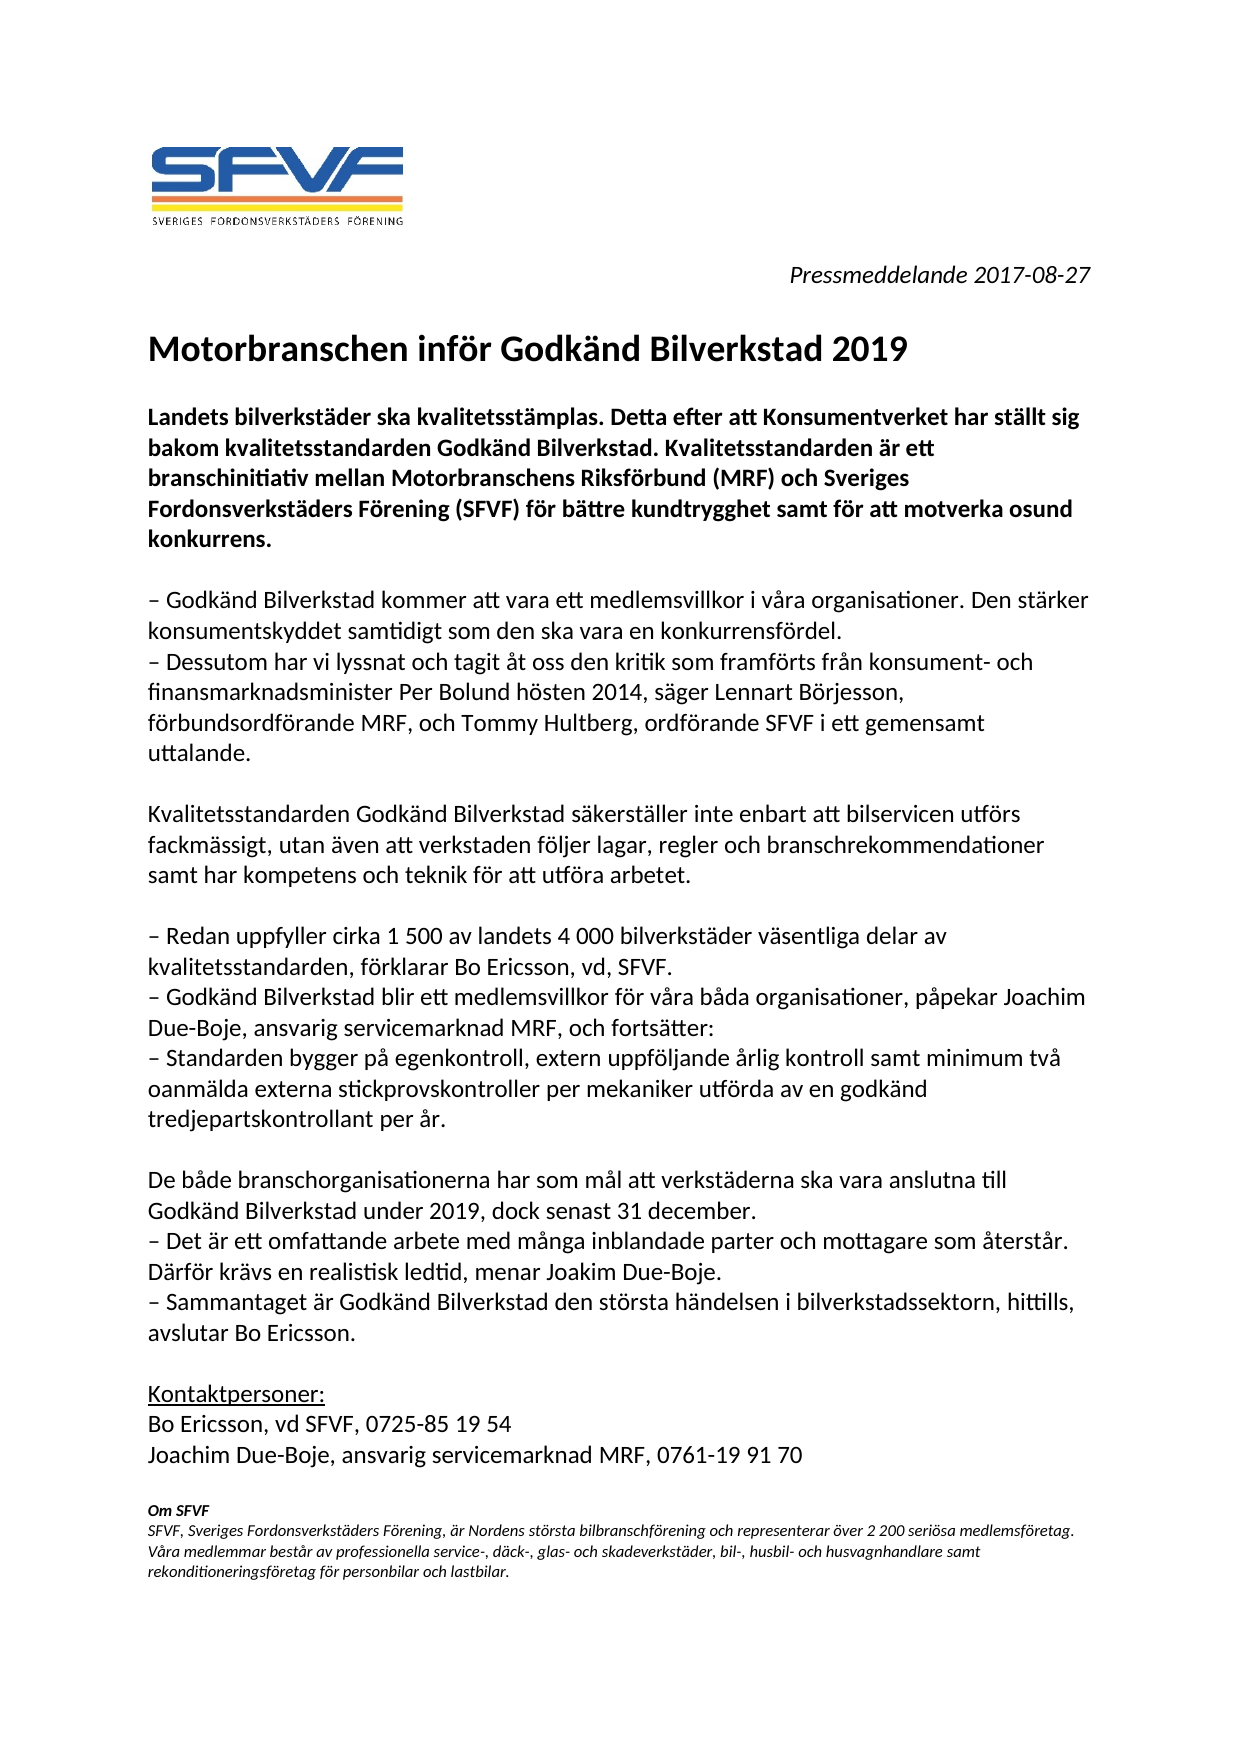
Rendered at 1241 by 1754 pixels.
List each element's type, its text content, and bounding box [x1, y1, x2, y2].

text Bo Ericsson, vd SFVF, 0725-85 19 54 [148, 1409, 1093, 1439]
text – Godkänd Bilverkstad kommer att vara ett medlemsvillkor i våra organisationer. Den stärker konsumentskyddet samtidigt som den ska vara en konkurrensfördel. [148, 584, 1093, 646]
text – Redan uppfyller cirka 1 500 av landets 4 000 bilverkstäder väsentliga delar av kvalitetsstandarden, förklarar Bo Ericsson, vd, SFVF. [148, 920, 1093, 981]
text – Sammantaget är Godkänd Bilverkstad den största händelsen i bilverkstadssektorn, hittills, avslutar Bo Ericsson. [148, 1287, 1093, 1348]
text – Standarden bygger på egenkontroll, extern uppföljande årlig kontroll samt minimum två oanmälda externa stickprovskontroller per mekaniker utförda av en godkänd tredjepartskontrollant per år. [148, 1042, 1093, 1134]
text Kontaktpersoner: [148, 1378, 1093, 1409]
text Om SFVF [148, 1500, 1093, 1521]
picture [147, 147, 407, 225]
text – Det är ett omfattande arbete med många inblandade parter och mottagare som återstår. Därför krävs en realistisk ledtid, menar Joakim Due-Boje. [148, 1226, 1093, 1287]
text Motorbranschen inför Godkänd Bilverkstad 2019 [148, 325, 1093, 371]
text De både branschorganisationerna har som mål att verkstäderna ska vara anslutna till Godkänd Bilverkstad under 2019, dock senast 31 december. [148, 1164, 1093, 1226]
text Joachim Due-Boje, ansvarig servicemarknad MRF, 0761-19 91 70 [148, 1439, 1093, 1470]
text – Dessutom har vi lyssnat och tagit åt oss den kritik som framförts från konsument- och finansmarknadsminister Per Bolund hösten 2014, säger Lennart Börjesson, förbundsordförande MRF, och Tommy Hultberg, ordförande SFVF i ett gemensamt uttalande. [148, 646, 1093, 768]
text Landets bilverkstäder ska kvalitetsstämplas. Detta efter att Konsumentverket har ställt sig bakom kvalitetsstandarden Godkänd Bilverkstad. Kvalitetsstandarden är ett branschinitiativ mellan Motorbranschens Riksförbund (MRF) och Sveriges Fordonsverkstäders Förening (SFVF) för bättre kundtrygghet samt för att motverka osund konkurrens. [148, 401, 1093, 554]
text – Godkänd Bilverkstad blir ett medlemsvillkor för våra båda organisationer, påpekar Joachim Due-Boje, ansvarig servicemarknad MRF, och fortsätter: [148, 981, 1093, 1042]
text Pressmeddelande 2017-08-27 [148, 259, 1093, 290]
text Kvalitetsstandarden Godkänd Bilverkstad säkerställer inte enbart att bilservicen utförs fackmässigt, utan även att verkstaden följer lagar, regler och branschrekommendationer samt har kompetens och teknik för att utföra arbetet. [148, 798, 1093, 890]
text SFVF, Sveriges Fordonsverkstäders Förening, är Nordens största bilbranschförening och representerar över 2 200 seriösa medlemsföretag. Våra medlemmar består av professionella service-, däck-, glas- och skadeverkstäder, bil-, husbil- och husvagnhandlare samt rekonditioneringsföretag för personbilar och lastbilar. [148, 1521, 1093, 1581]
